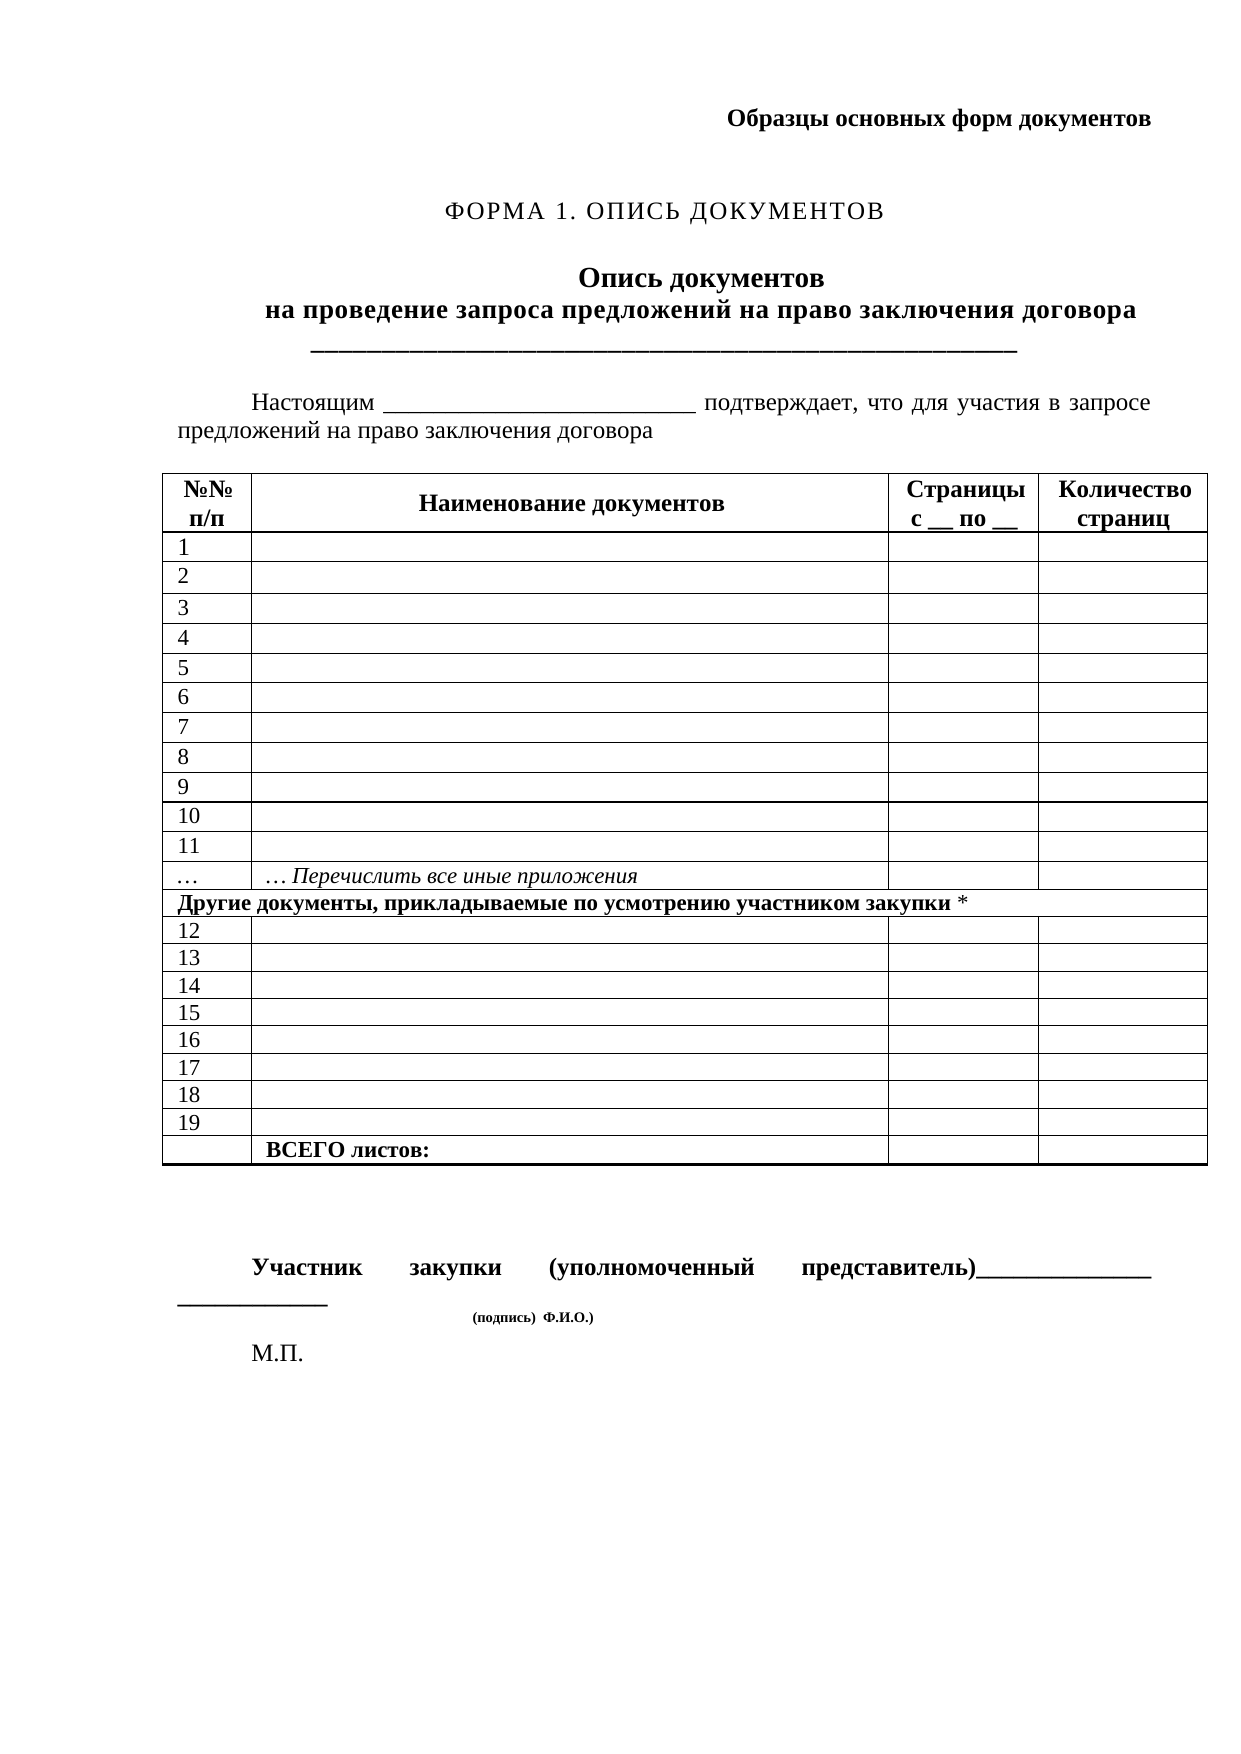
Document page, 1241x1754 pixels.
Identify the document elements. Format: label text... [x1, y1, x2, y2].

table_cell 16 [163, 1026, 251, 1053]
table_cell [252, 654, 888, 682]
table_cell [1039, 1136, 1207, 1162]
table_cell [889, 683, 1038, 712]
table_cell [889, 562, 1038, 593]
table_header №№ п/п [163, 474, 251, 531]
table_cell [1039, 683, 1207, 712]
table_cell [252, 803, 888, 831]
table_cell [252, 594, 888, 623]
table_cell [889, 832, 1038, 861]
table_cell [252, 832, 888, 861]
table_cell 12 [163, 917, 251, 943]
table_header Наименование документов [252, 474, 888, 531]
table_cell [1039, 832, 1207, 861]
table_cell [1039, 743, 1207, 772]
table_cell [889, 1054, 1038, 1080]
table_cell [889, 1109, 1038, 1135]
table_cell [252, 1109, 888, 1135]
table_cell [889, 654, 1038, 682]
text Настоящим _________________________ подтверждает, что для участия в запросе предложений на право заключения договора [177, 387, 1152, 444]
table_cell [889, 1026, 1038, 1053]
table_cell [1039, 713, 1207, 742]
table_cell [889, 917, 1038, 943]
text на проведение запроса предложений на право заключения договора __________________________________________________ [177, 293, 1152, 356]
table_cell [252, 1081, 888, 1108]
table_cell ВСЕГО листов: [252, 1136, 888, 1162]
table_cell [1039, 624, 1207, 652]
table_cell 18 [163, 1081, 251, 1108]
text Образцы основных форм документов [177, 103, 1152, 132]
table_cell [252, 944, 888, 971]
table_header Количество страниц [1039, 474, 1207, 531]
table_cell … Перечислить все иные приложения [252, 862, 888, 888]
table_cell 19 [163, 1109, 251, 1135]
table_cell [252, 773, 888, 801]
table_cell [252, 624, 888, 652]
table_cell Другие документы, прикладываемые по усмотрению участником закупки * [163, 890, 1207, 916]
table_cell [163, 1136, 251, 1162]
table_cell [252, 713, 888, 742]
table_cell [889, 944, 1038, 971]
table_cell [252, 999, 888, 1025]
table_cell 4 [163, 624, 251, 652]
table_cell [252, 743, 888, 772]
table_cell [1039, 944, 1207, 971]
table_cell [889, 1136, 1038, 1162]
table_cell [1039, 1109, 1207, 1135]
table_cell [1039, 999, 1207, 1025]
table_cell [252, 683, 888, 712]
table_cell [889, 624, 1038, 652]
table_cell [889, 713, 1038, 742]
table_cell [889, 803, 1038, 831]
table_cell [1039, 972, 1207, 998]
text М.П. [177, 1338, 1152, 1367]
table_cell [252, 533, 888, 561]
table_cell 15 [163, 999, 251, 1025]
table_cell [889, 999, 1038, 1025]
subtitle ФОРМА 1. ОПИСЬ ДОКУМЕНТОВ [177, 196, 1152, 225]
table_cell [252, 1054, 888, 1080]
table_cell [889, 862, 1038, 888]
table_cell [252, 972, 888, 998]
table_cell [252, 562, 888, 593]
table_cell 13 [163, 944, 251, 971]
table_cell 1 [163, 533, 251, 561]
table_cell [252, 917, 888, 943]
table_cell [1039, 1054, 1207, 1080]
table_cell 5 [163, 654, 251, 682]
table_cell [889, 594, 1038, 623]
table_cell 11 [163, 832, 251, 861]
table_cell [1039, 803, 1207, 831]
table_cell [1039, 1081, 1207, 1108]
table_cell [889, 773, 1038, 801]
table_cell [1039, 862, 1207, 888]
text Участник закупки (уполномоченный представитель)______________ ____________ [177, 1252, 1152, 1309]
table_cell 3 [163, 594, 251, 623]
table_cell [1039, 773, 1207, 801]
text (подпись) Ф.И.О.) [177, 1309, 1152, 1338]
table_cell 10 [163, 803, 251, 831]
table_cell [1039, 917, 1207, 943]
table_cell 2 [163, 562, 251, 593]
table_cell 8 [163, 743, 251, 772]
table_cell [889, 533, 1038, 561]
table_cell 14 [163, 972, 251, 998]
table_cell … [163, 862, 251, 888]
table_cell [1039, 533, 1207, 561]
table_header Страницы с __ по __ [889, 474, 1038, 531]
table_cell [1039, 562, 1207, 593]
table_cell [1039, 1026, 1207, 1053]
table_cell [252, 1026, 888, 1053]
table_cell [1039, 594, 1207, 623]
table_cell [889, 743, 1038, 772]
table_cell 6 [163, 683, 251, 712]
text Опись документов [177, 260, 1152, 293]
table_cell 9 [163, 773, 251, 801]
table_cell 7 [163, 713, 251, 742]
table_cell [1039, 654, 1207, 682]
table_cell 17 [163, 1054, 251, 1080]
table_cell [889, 1081, 1038, 1108]
table_cell [889, 972, 1038, 998]
